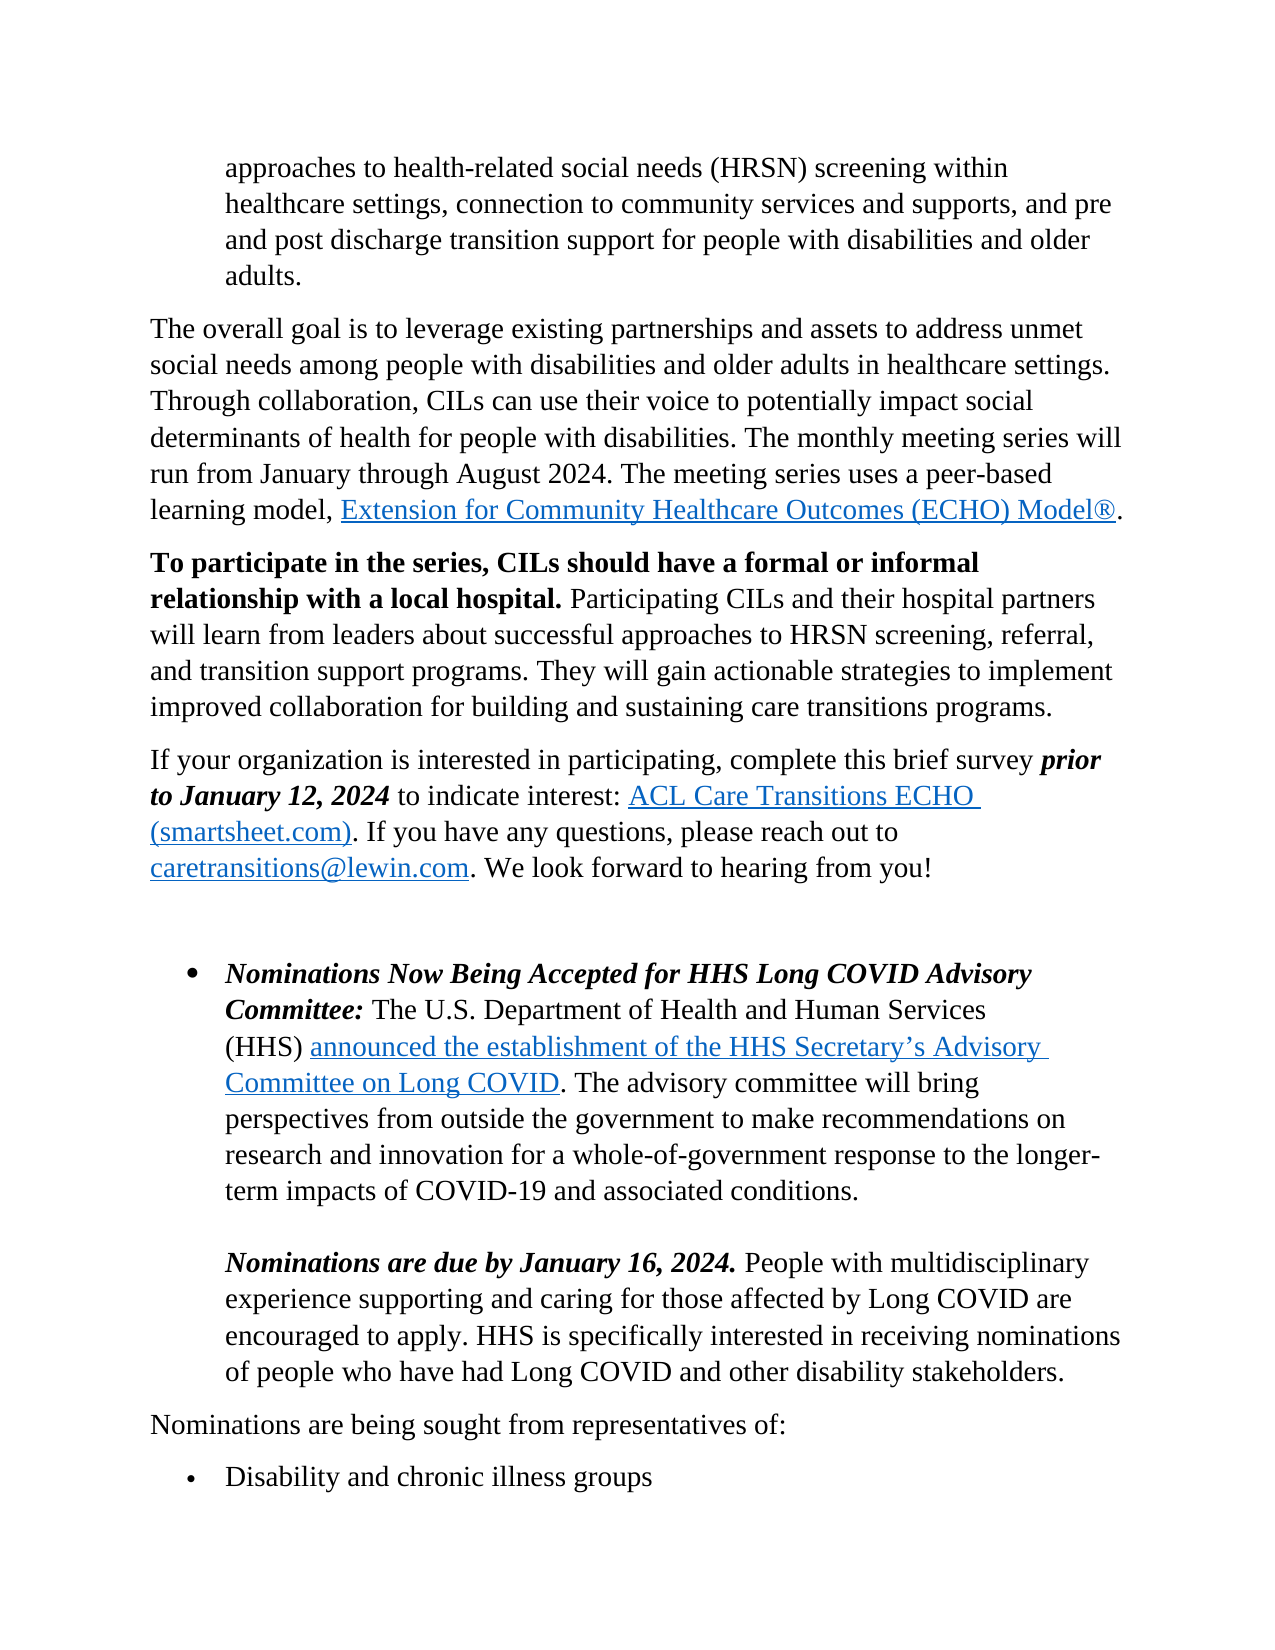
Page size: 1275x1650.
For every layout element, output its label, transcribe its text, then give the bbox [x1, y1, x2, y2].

text To participate in the series, CILs should have a formal or informal relationship with a local hospital. Participating CILs and their hospital partners will learn from leaders about successful approaches to HRSN screening, referral, and transition support programs. They will gain actionable strategies to implement improved collaboration for building and sustaining care transitions programs. [150, 545, 1125, 723]
text If your organization is interested in participating, complete this brief survey prior to January 12, 2024 to indicate interest: ACL Care Transitions ECHO (smartsheet.com). If you have any questions, please reach out to caretransitions@lewin.com. We look forward to hearing from you! [150, 742, 1125, 884]
text The overall goal is to leverage existing partnerships and assets to address unmet social needs among people with disabilities and older adults in healthcare settings. Through collaboration, CILs can use their voice to potentially impact social determinants of health for people with disabilities. The monthly meeting series will run from January through August 2024. The meeting series uses a peer-based learning model, Extension for Community Healthcare Outcomes (ECHO) Model®. [150, 311, 1125, 526]
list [187, 150, 1125, 292]
list Disability and chronic illness groups [187, 1459, 1125, 1493]
list Nominations Now Being Accepted for HHS Long COVID Advisory Committee: The U.S. Department of Health and Human Services (HHS) announced the establishment of the HHS Secretary’s Advisory Committee on Long COVID. The advisory committee will bring perspectives from outside the government to make recommendations on research and innovation for a whole-of-government response to the longer-term impacts of COVID-19 and associated conditions. Nominations are due by January 16, 2024. People with multidisciplinary experience supporting and caring for those affected by Long COVID are encouraged to apply. HHS is specifically interested in receiving nominations of people who have had Long COVID and other disability stakeholders. [187, 956, 1125, 1387]
text Nominations are being sought from representatives of: [150, 1407, 1125, 1440]
